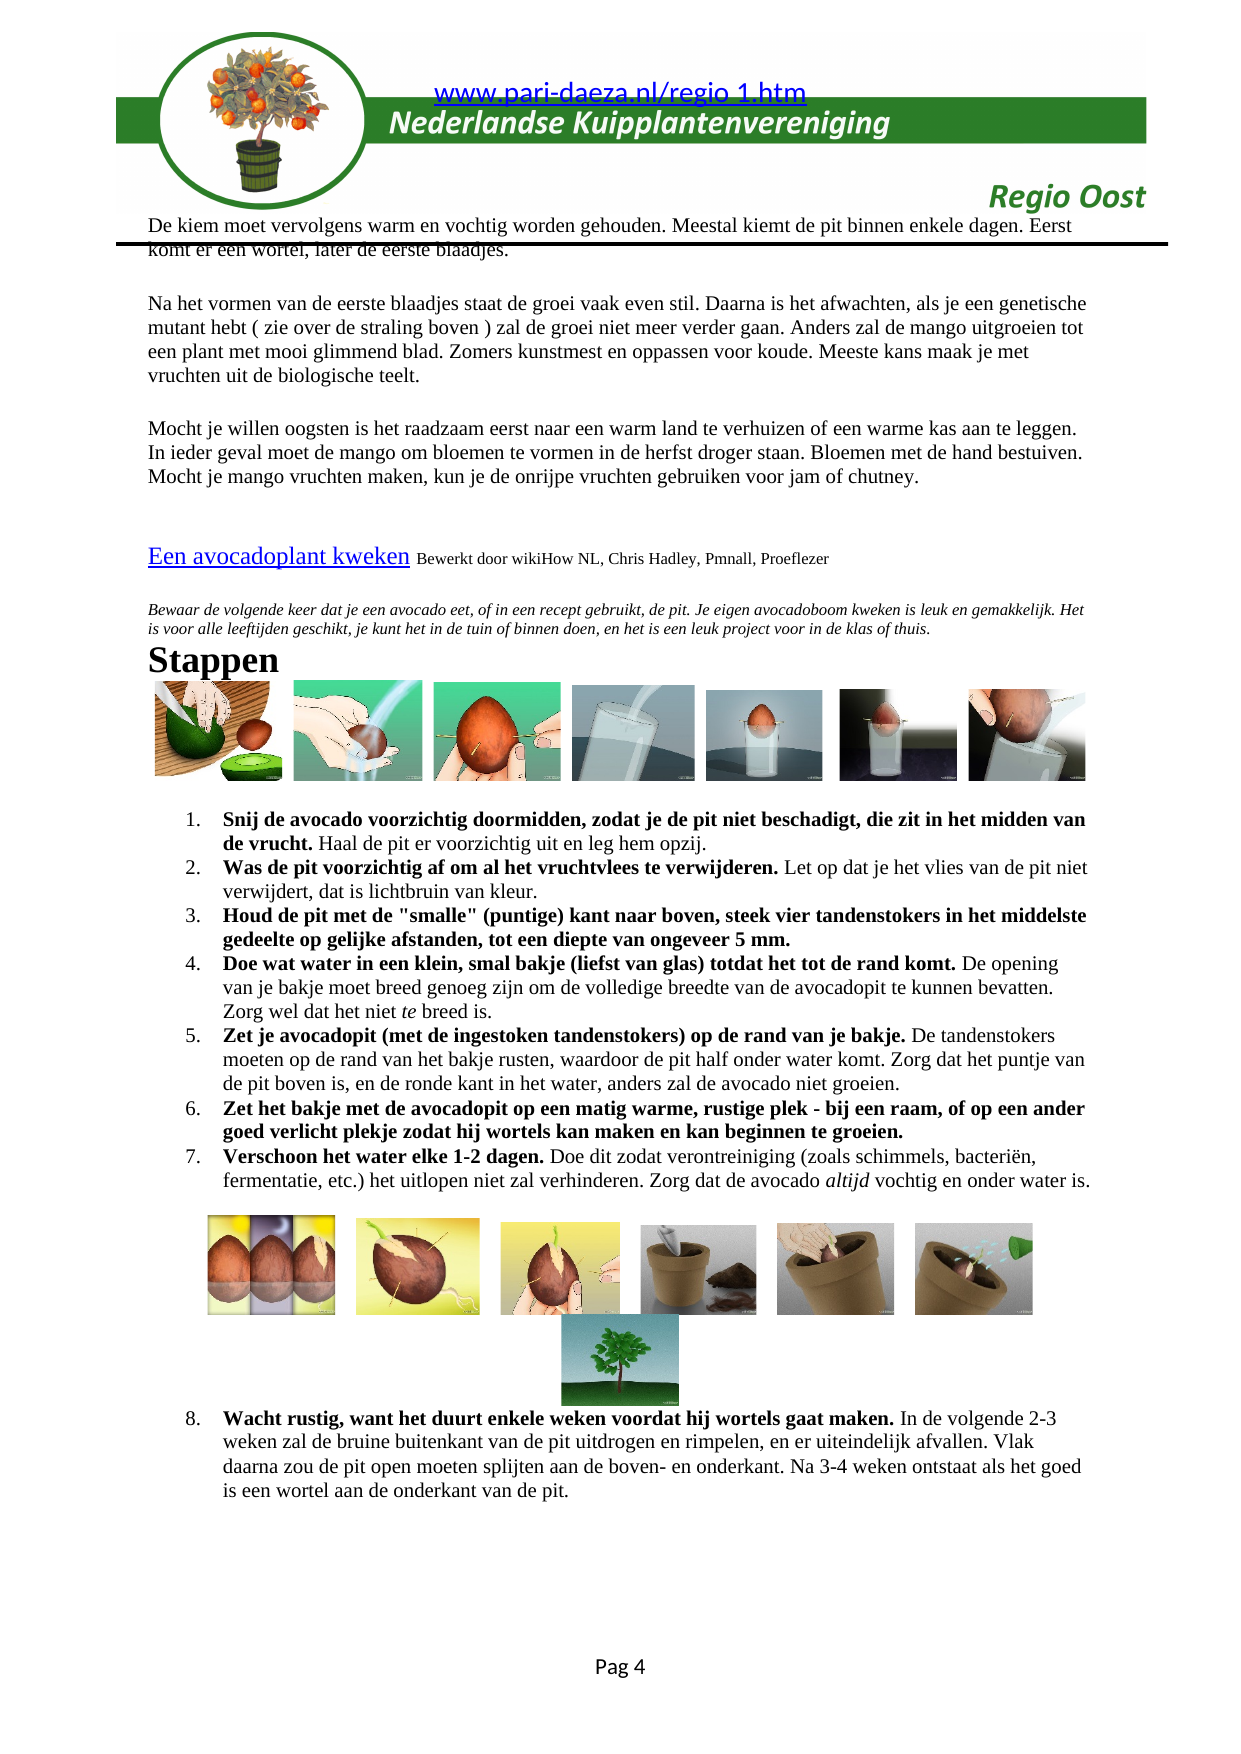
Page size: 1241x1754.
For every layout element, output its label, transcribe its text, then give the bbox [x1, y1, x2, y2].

text Bewaar de volgende keer dat je een avocado eet, of in een recept gebruikt, de pit. Je eigen avocadoboom kweken is leuk en gemakkelijk. Het is voor alle leeftijden geschikt, je kunt het in de tuin of binnen doen, en het is een leuk project voor in de klas of thuis. [148, 599, 1093, 638]
picture [500, 1222, 757, 1406]
list Zet het bakje met de avocadopit op een matig warme, rustige plek - bij een raam, of op een ander goed verlicht plekje zodat hij wortels kan maken en kan beginnen te groeien. [185, 1095, 1093, 1143]
picture [116, 32, 1147, 214]
picture [572, 685, 695, 781]
text Na het vormen van de eerste blaadjes staat de groei vaak even stil. Daarna is het afwachten, als je een genetische mutant hebt ( zie over de straling boven ) zal de groei niet meer verder gaan. Anders zal de mango uitgroeien tot een plant met mooi glimmend blad. Zomers kunstmest en oppassen voor koude. Meeste kans maak je met vruchten uit de biologische teelt. [148, 291, 1093, 387]
list Houd de pit met de "smalle" (puntige) kant naar boven, steek vier tandenstokers in het middelste gedeelte op gelijke afstanden, tot een diepte van ongeveer 5 mm. [185, 903, 1093, 951]
text De kiem moet vervolgens warm en vochtig worden gehouden. Meestal kiemt de pit binnen enkele dagen. Eerst komt er een wortel, later de eerste blaadjes. [148, 148, 1093, 261]
picture [968, 689, 1086, 781]
picture [706, 690, 823, 781]
picture [356, 1218, 480, 1315]
picture [915, 1223, 1033, 1315]
list Verschoon het water elke 1-2 dagen. Doe dit zodat verontreiniging (zoals schimmels, bacteriën, fermentatie, etc.) het uitlopen niet zal verhinderen. Zorg dat de avocado altijd vochtig en onder water is. [185, 1143, 1093, 1192]
list Was de pit voorzichtig af om al het vruchtvlees te verwijderen. Let op dat je het vlies van de pit niet verwijdert, dat is lichtbruin van kleur. [185, 855, 1093, 903]
list Zet je avocadopit (met de ingestoken tandenstokers) op de rand van je bakje. De tandenstokers moeten op de rand van het bakje rusten, waardoor de pit half onder water komt. Zorg dat het puntje van de pit boven is, en de ronde kant in het water, anders zal de avocado niet groeien. [185, 1023, 1093, 1095]
picture [293, 680, 423, 781]
text Mocht je willen oogsten is het raadzaam eerst naar een warm land te verhuizen of een warme kas aan te leggen. In ieder geval moet de mango om bloemen te vormen in de herfst droger staan. Bloemen met de hand bestuiven. Mocht je mango vruchten maken, kun je de onrijpe vruchten gebruiken voor jam of chutney. [148, 416, 1093, 488]
list Wacht rustig, want het duurt enkele weken voordat hij wortels gaat maken. In de volgende 2-3 weken zal de bruine buitenkant van de pit uitdrogen en rimpelen, en er uiteindelijk afvallen. Vlak daarna zou de pit open moeten splijten aan de boven- en onderkant. Na 3-4 weken ontstaat als het goed is een wortel aan de onderkant van de pit. [185, 1405, 1093, 1502]
picture [207, 1215, 336, 1315]
picture [777, 1223, 895, 1315]
list Snij de avocado voorzichtig doormidden, zodat je de pit niet beschadigt, die zit in het midden van de vrucht. Haal de pit er voorzichtig uit en leg hem opzij. [185, 807, 1093, 855]
subtitle Stappen [148, 638, 1093, 681]
text Een avocadoplant kweken Bewerkt door wikiHow NL, Chris Hadley, Pmnall, Proeflezer [148, 517, 1093, 570]
list Doe wat water in een klein, smal bakje (liefst van glas) totdat het tot de rand komt. De opening van je bakje moet breed genoeg zijn om de volledige breedte van de avocadopit te kunnen bevatten. Zorg wel dat het niet te breed is. [185, 951, 1093, 1023]
picture [839, 689, 957, 781]
picture [433, 682, 561, 781]
picture [154, 681, 283, 781]
